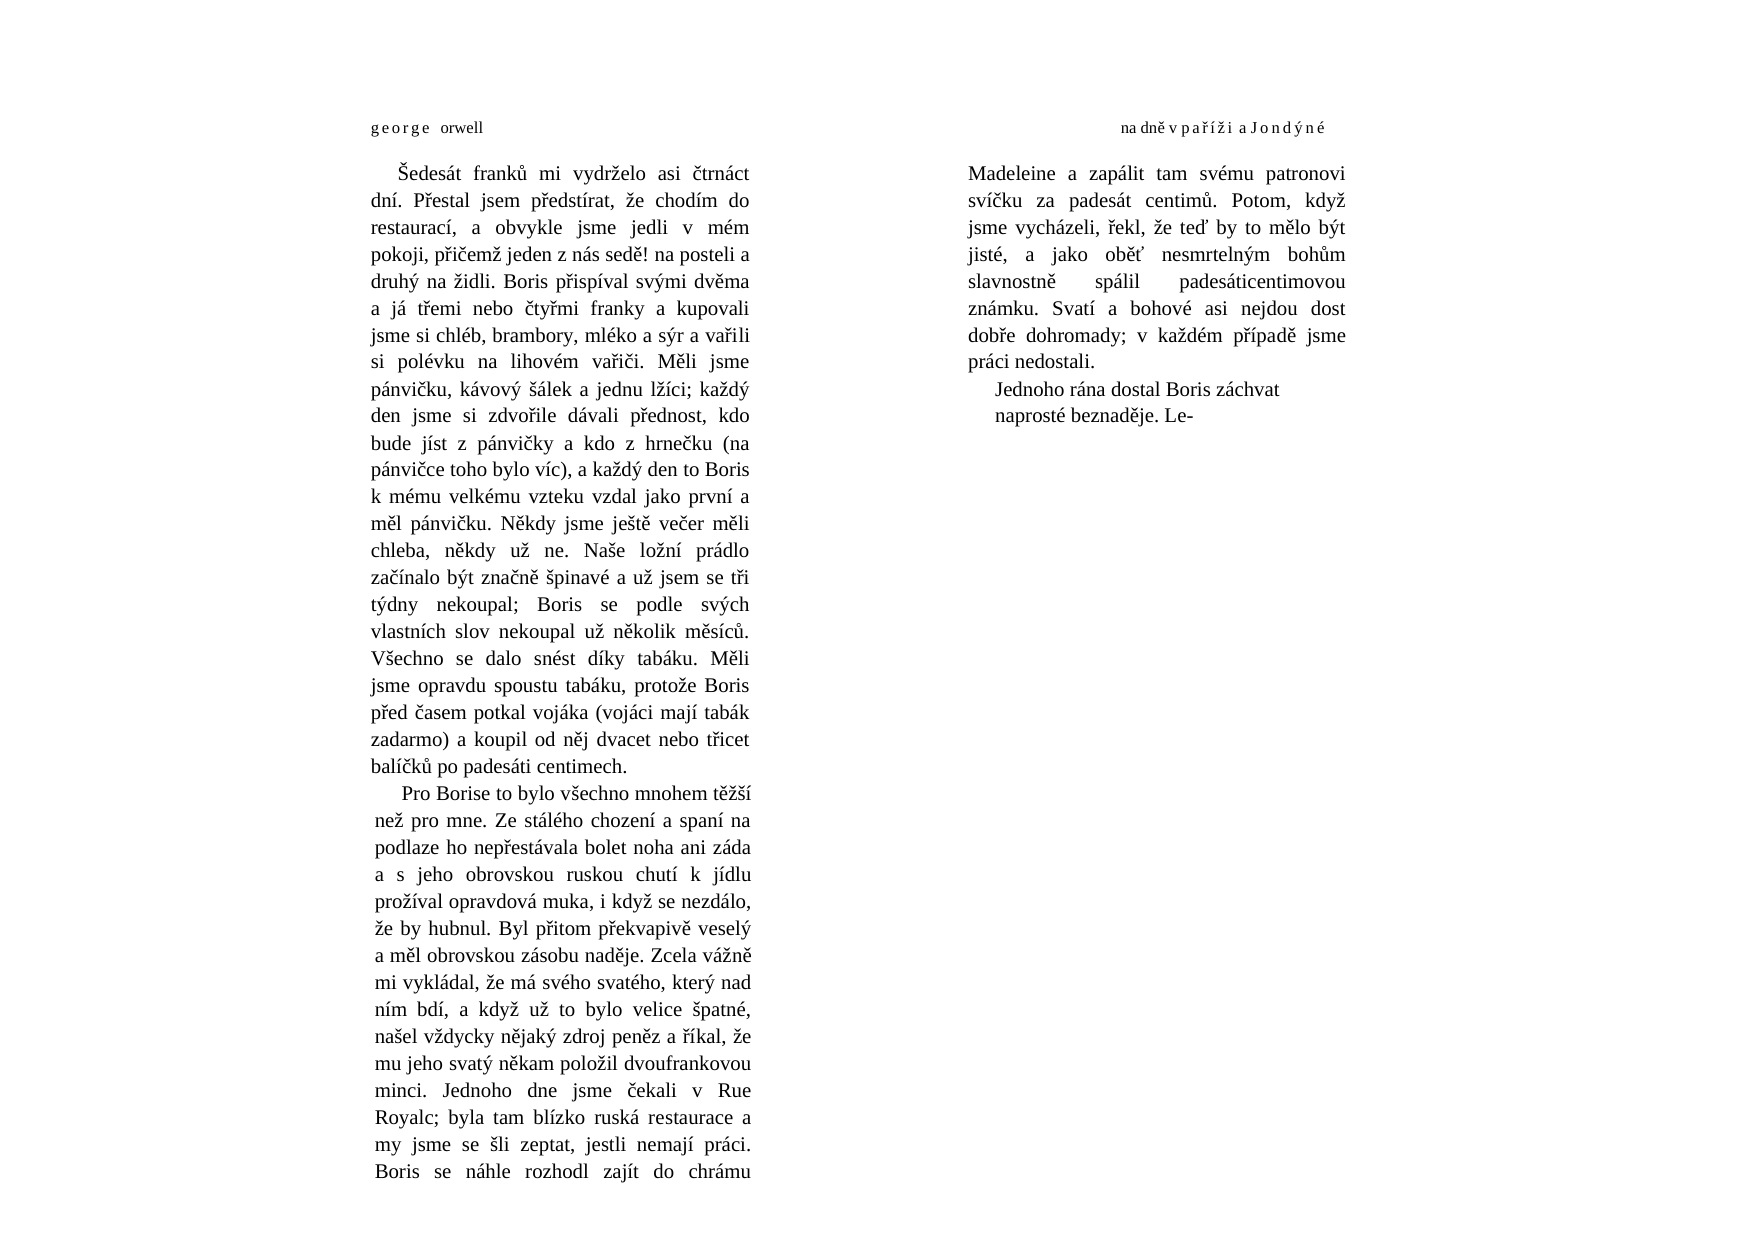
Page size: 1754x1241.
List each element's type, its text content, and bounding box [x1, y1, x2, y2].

text Šedesát franků mi vydrželo asi čtrnáct dní. Přestal jsem předstírat, že chodím do restaurací, a obvykle jsme jedli v mém pokoji, přičemž jeden z nás sedě! na posteli a druhý na židli. Boris přispíval svými dvěma a já třemi nebo čtyřmi franky a kupovali jsme si chléb, brambory, mléko a sýr a vařili si polévku na lihovém vařiči. Měli jsme pánvičku, kávový šálek a jednu lžíci; každý den jsme si zdvořile dávali přednost, kdo bude jíst z pánvičky a kdo z hrnečku (na pánvičce toho bylo víc), a každý den to Boris k mému velkému vzteku vzdal jako první a měl pánvičku. Někdy jsme ještě večer měli chleba, někdy už ne. Naše ložní prádlo začínalo být značně špinavé a už jsem se tři týdny nekoupal; Boris se podle svých vlastních slov nekoupal už několik měsíců. Všechno se dalo snést díky tabáku. Měli jsme opravdu spoustu tabáku, protože Boris před časem potkal vojáka (vojáci mají tabák zadarmo) a koupil od něj dvacet nebo třicet balíčků po padesáti centimech. [371, 158, 750, 779]
text na dně v paříži a Jondýné [1121, 118, 1347, 137]
text Jednoho rána dostal Boris záchvat naprosté beznaděje. Le- [995, 374, 1347, 428]
text george orwell [371, 118, 501, 137]
text Pro Borise to bylo všechno mnohem těžší než pro mne. Ze stálého chození a spaní na podlaze ho nepřestávala bolet noha ani záda a s jeho obrovskou ruskou chutí k jídlu prožíval opravdová muka, i když se nezdálo, že by hubnul. Byl přitom překvapivě veselý a měl obrovskou zásobu naděje. Zcela vážně mi vykládal, že má svého svatého, který nad ním bdí, a když už to bylo velice špatné, našel vždycky nějaký zdroj peněz a říkal, že mu jeho svatý někam položil dvoufrankovou minci. Jednoho dne jsme čekali v Rue Royalc; byla tam blízko ruská restaurace a my jsme se šli zeptat, jestli nemají práci. Boris se náhle rozhodl zajít do chrámu Madeleine a zapálit tam svému patronovi svíčku za padesát centimů. Potom, když jsme vycházeli, řekl, že teď by to mělo být jisté, a jako oběť nesmrtelným bohům slavnostně spálil padesáticentimovou známku. Svatí a bohové asi nejdou dost dobře dohromady; v každém případě jsme práci nedostali. [968, 158, 1346, 374]
text Pro Borise to bylo všechno mnohem těžší než pro mne. Ze stálého chození a spaní na podlaze ho nepřestávala bolet noha ani záda a s jeho obrovskou ruskou chutí k jídlu prožíval opravdová muka, i když se nezdálo, že by hubnul. Byl přitom překvapivě veselý a měl obrovskou zásobu naděje. Zcela vážně mi vykládal, že má svého svatého, který nad ním bdí, a když už to bylo velice špatné, našel vždycky nějaký zdroj peněz a říkal, že mu jeho svatý někam položil dvoufrankovou minci. Jednoho dne jsme čekali v Rue Royalc; byla tam blízko ruská restaurace a my jsme se šli zeptat, jestli nemají práci. Boris se náhle rozhodl zajít do chrámu Madeleine a zapálit tam svému patronovi svíčku za padesát centimů. Potom, když jsme vycházeli, řekl, že teď by to mělo být jisté, a jako oběť nesmrtelným bohům slavnostně spálil padesáticentimovou známku. Svatí a bohové asi nejdou dost dobře dohromady; v každém případě jsme práci nedostali. [374, 779, 751, 1184]
